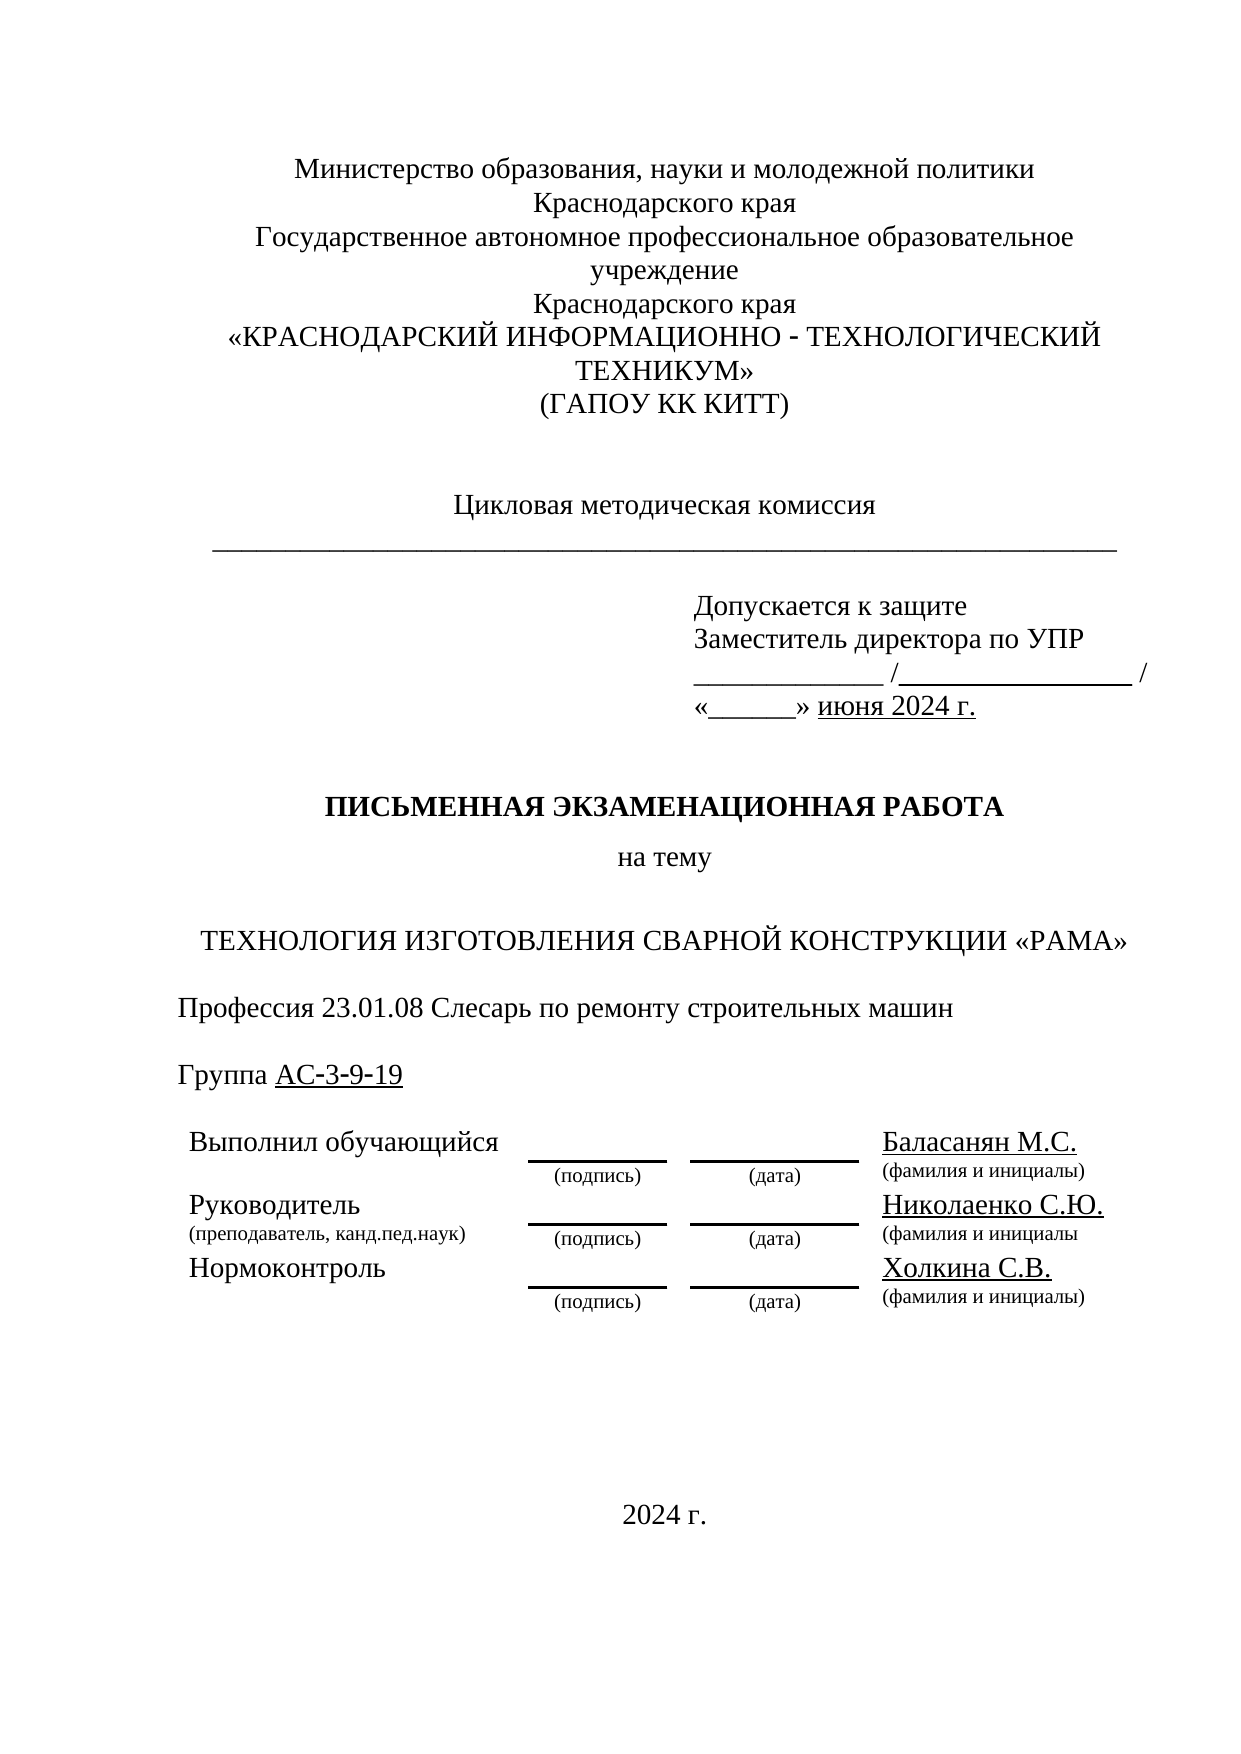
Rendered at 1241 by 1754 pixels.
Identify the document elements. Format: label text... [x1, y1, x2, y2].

table_cell Нормоконтроль [177, 1250, 516, 1313]
text ТЕХНОЛОГИЯ ИЗГОТОВЛЕНИЯ СВАРНОЙ КОНСТРУКЦИИ «РАМА» [177, 923, 1152, 957]
text ______________________________________________________________ [177, 521, 1152, 554]
text ПИСЬМЕННАЯ ЭКЗАМЕНАЦИОННАЯ РАБОТА [177, 789, 1152, 823]
table_cell Николаенко С.Ю. (фамилия и инициалы [871, 1188, 1137, 1250]
table_header (подпись) [516, 1125, 679, 1187]
table_cell (дата) [679, 1188, 871, 1250]
table_header Баласанян М.С. (фамилия и инициалы) [871, 1125, 1137, 1187]
table_cell Холкина С.В. (фамилия и инициалы) [871, 1250, 1137, 1313]
text на тему [177, 839, 1152, 873]
text (ГАПОУ КК КИТТ) [177, 387, 1152, 420]
text Краснодарского края [177, 185, 1152, 219]
text _____________ /________________ / [620, 655, 1152, 688]
text Государственное автономное профессиональное образовательное учреждение [177, 219, 1152, 286]
table_cell (дата) [679, 1250, 871, 1313]
text Министерство образования, науки и молодежной политики [177, 152, 1152, 185]
text Цикловая методическая комиссия [177, 487, 1152, 521]
table_cell (подпись) [516, 1188, 679, 1250]
table_header (дата) [679, 1125, 871, 1187]
text Допускается к защите [619, 588, 1152, 621]
text «______» июня 2024 г. [620, 688, 1152, 722]
text Группа АС3919 [177, 1057, 1152, 1091]
text 2024 г. [177, 1497, 1152, 1531]
text Заместитель директора по УПР [620, 621, 1152, 655]
table_cell (подпись) [516, 1250, 679, 1313]
text Краснодарского края [177, 286, 1152, 319]
table_header Выполнил обучающийся [177, 1125, 516, 1187]
text Профессия 23.01.08 Слесарь по ремонту строительных машин [177, 990, 1152, 1024]
text «КРАСНОДАРСКИЙ ИНФОРМАЦИОННО ТЕХНОЛОГИЧЕСКИЙ ТЕХНИКУМ» [177, 319, 1152, 387]
table_cell Руководитель (преподаватель, канд.пед.наук) [177, 1188, 516, 1250]
